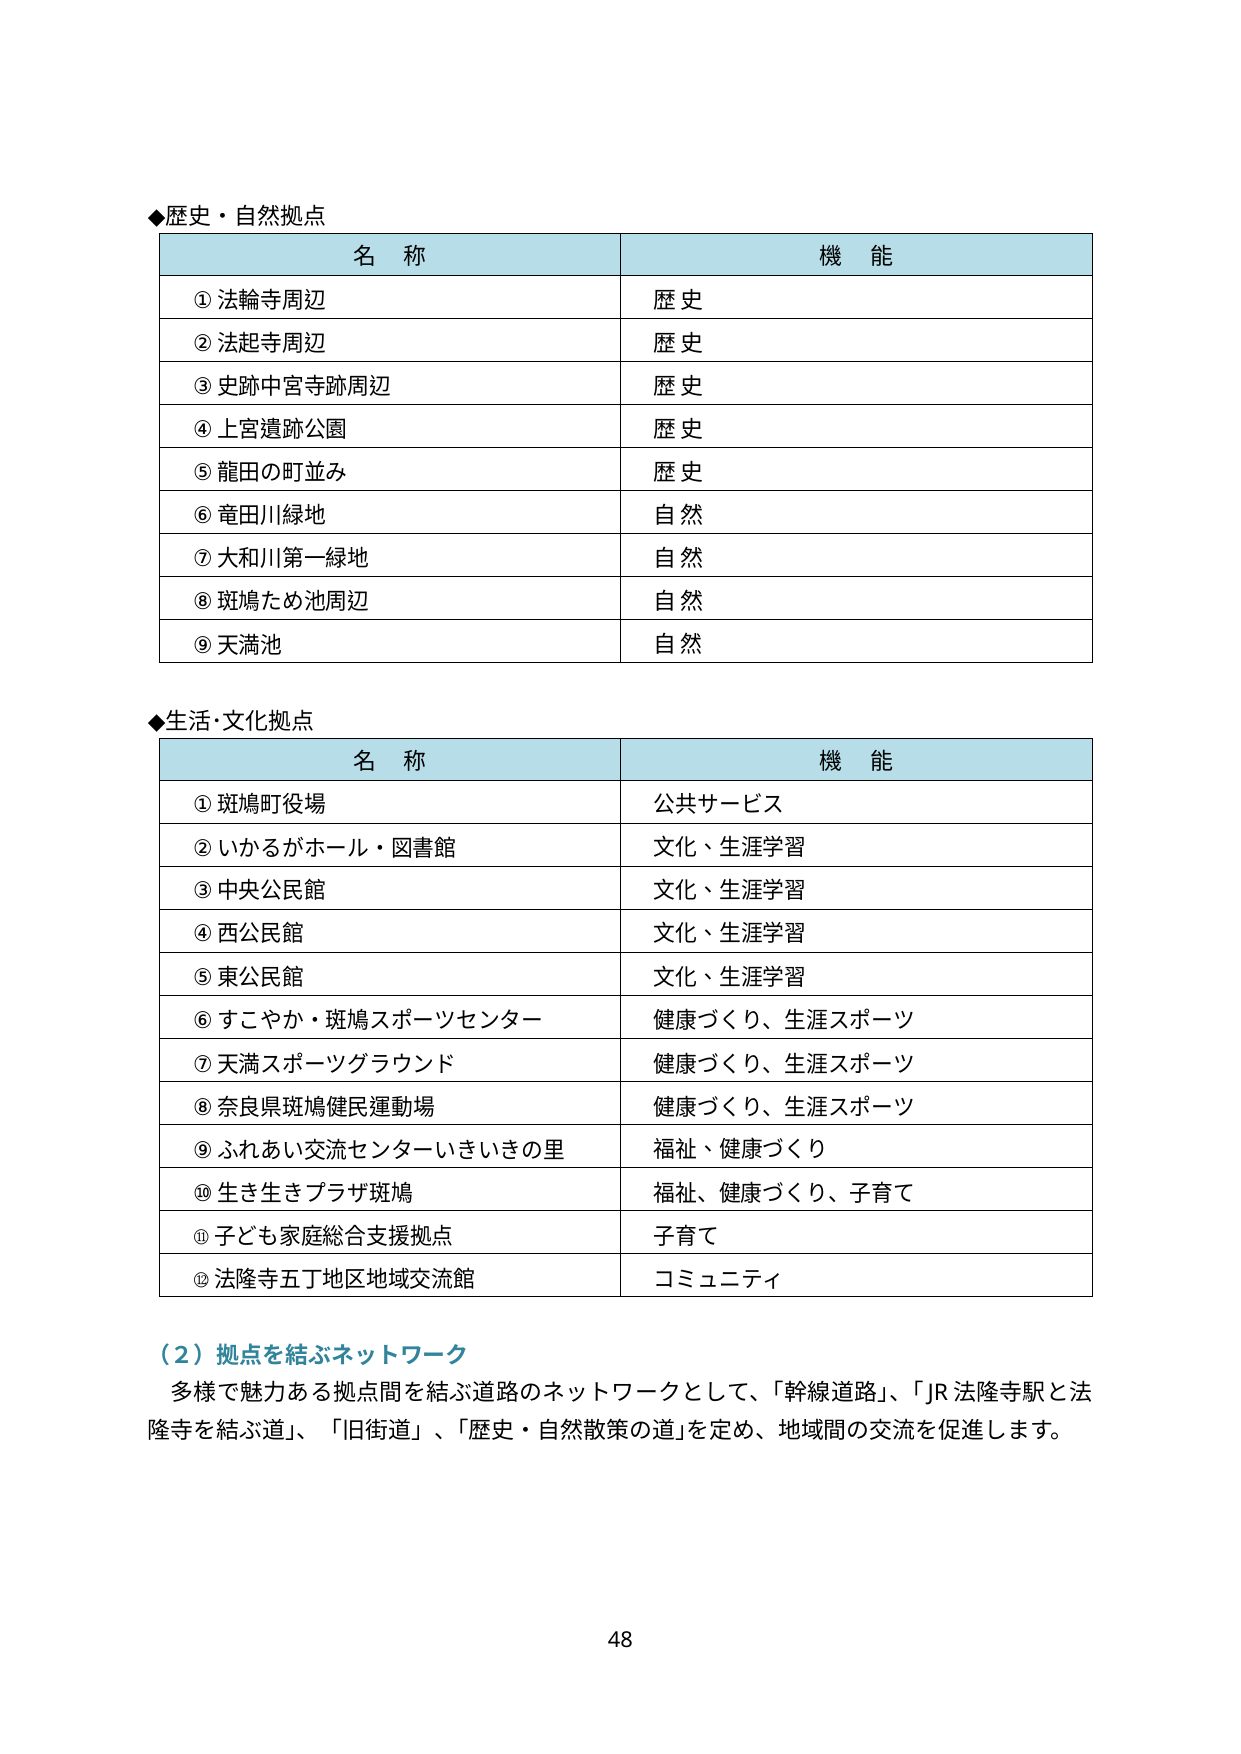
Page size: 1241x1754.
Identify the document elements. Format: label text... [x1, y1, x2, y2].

table_cell ⑩生き生きプラザ斑鳩 [160, 1168, 620, 1210]
table_cell ⑦大和川第一緑地 [160, 534, 620, 576]
table_cell ③中央公民館 [160, 867, 620, 909]
table_cell ⑨天満池 [160, 620, 620, 662]
table_cell 子育て [621, 1211, 1092, 1253]
table_cell 歴 史 [621, 319, 1092, 361]
text ◆生活･文化拠点 [148, 701, 1092, 738]
table_cell ⑧奈良県斑鳩健民運動場 [160, 1082, 620, 1124]
table_cell 歴 史 [621, 448, 1092, 490]
table_cell 歴 史 [621, 362, 1092, 404]
table_cell ②いかるがホール・図書館 [160, 824, 620, 866]
table_cell 歴 史 [621, 405, 1092, 447]
table_cell ⑧斑鳩ため池周辺 [160, 577, 620, 619]
text （２）拠点を結ぶネットワーク [148, 1334, 1092, 1372]
table_cell 健康づくり、生涯スポーツ [621, 1039, 1092, 1081]
table_cell ⑨ふれあい交流センターいきいきの里 [160, 1125, 620, 1167]
table_cell 福祉、健康づくり [621, 1125, 1092, 1167]
table_cell 公共サービス [621, 781, 1092, 823]
table_cell ②法起寺周辺 [160, 319, 620, 361]
table_cell 文化、生涯学習 [621, 867, 1092, 909]
text ◆歴史・自然拠点 [148, 196, 1092, 233]
text 多様で魅力ある拠点間を結ぶ道路のネットワークとして、｢幹線道路｣、｢JR法隆寺駅と法隆寺を結ぶ道｣、「旧街道」、｢歴史・自然散策の道｣を定め、地域間の交流を促進します。 [148, 1372, 1092, 1447]
table_cell 自 然 [621, 534, 1092, 576]
table_header 名 称 [160, 234, 620, 275]
table_header 名 称 [160, 739, 620, 780]
table_cell ⑦天満スポーツグラウンド [160, 1039, 620, 1081]
table_cell ①法輪寺周辺 [160, 276, 620, 318]
table_cell 文化、生涯学習 [621, 953, 1092, 995]
table_cell 文化、生涯学習 [621, 910, 1092, 952]
table_cell 健康づくり、生涯スポーツ [621, 996, 1092, 1038]
table_cell 健康づくり、生涯スポーツ [621, 1082, 1092, 1124]
table_cell ⑥竜田川緑地 [160, 491, 620, 533]
table_cell ⑤龍田の町並み [160, 448, 620, 490]
table_cell コミュニティ [621, 1254, 1092, 1296]
table_cell ③史跡中宮寺跡周辺 [160, 362, 620, 404]
table_cell ⑥すこやか・斑鳩スポーツセンター [160, 996, 620, 1038]
table_header 機 能 [621, 739, 1092, 780]
table_cell 文化、生涯学習 [621, 824, 1092, 866]
table_cell ①斑鳩町役場 [160, 781, 620, 823]
table_cell ④西公民館 [160, 910, 620, 952]
table_cell ⑪子ども家庭総合支援拠点 [160, 1211, 620, 1253]
table_cell 自 然 [621, 577, 1092, 619]
table_cell ④上宮遺跡公園 [160, 405, 620, 447]
table_header 機 能 [621, 234, 1092, 275]
table_cell ⑤東公民館 [160, 953, 620, 995]
table_cell ⑫法隆寺五丁地区地域交流館 [160, 1254, 620, 1296]
table_cell 自 然 [621, 491, 1092, 533]
table_cell 福祉、健康づくり、子育て [621, 1168, 1092, 1210]
table_cell 歴 史 [621, 276, 1092, 318]
table_cell 自 然 [621, 620, 1092, 662]
